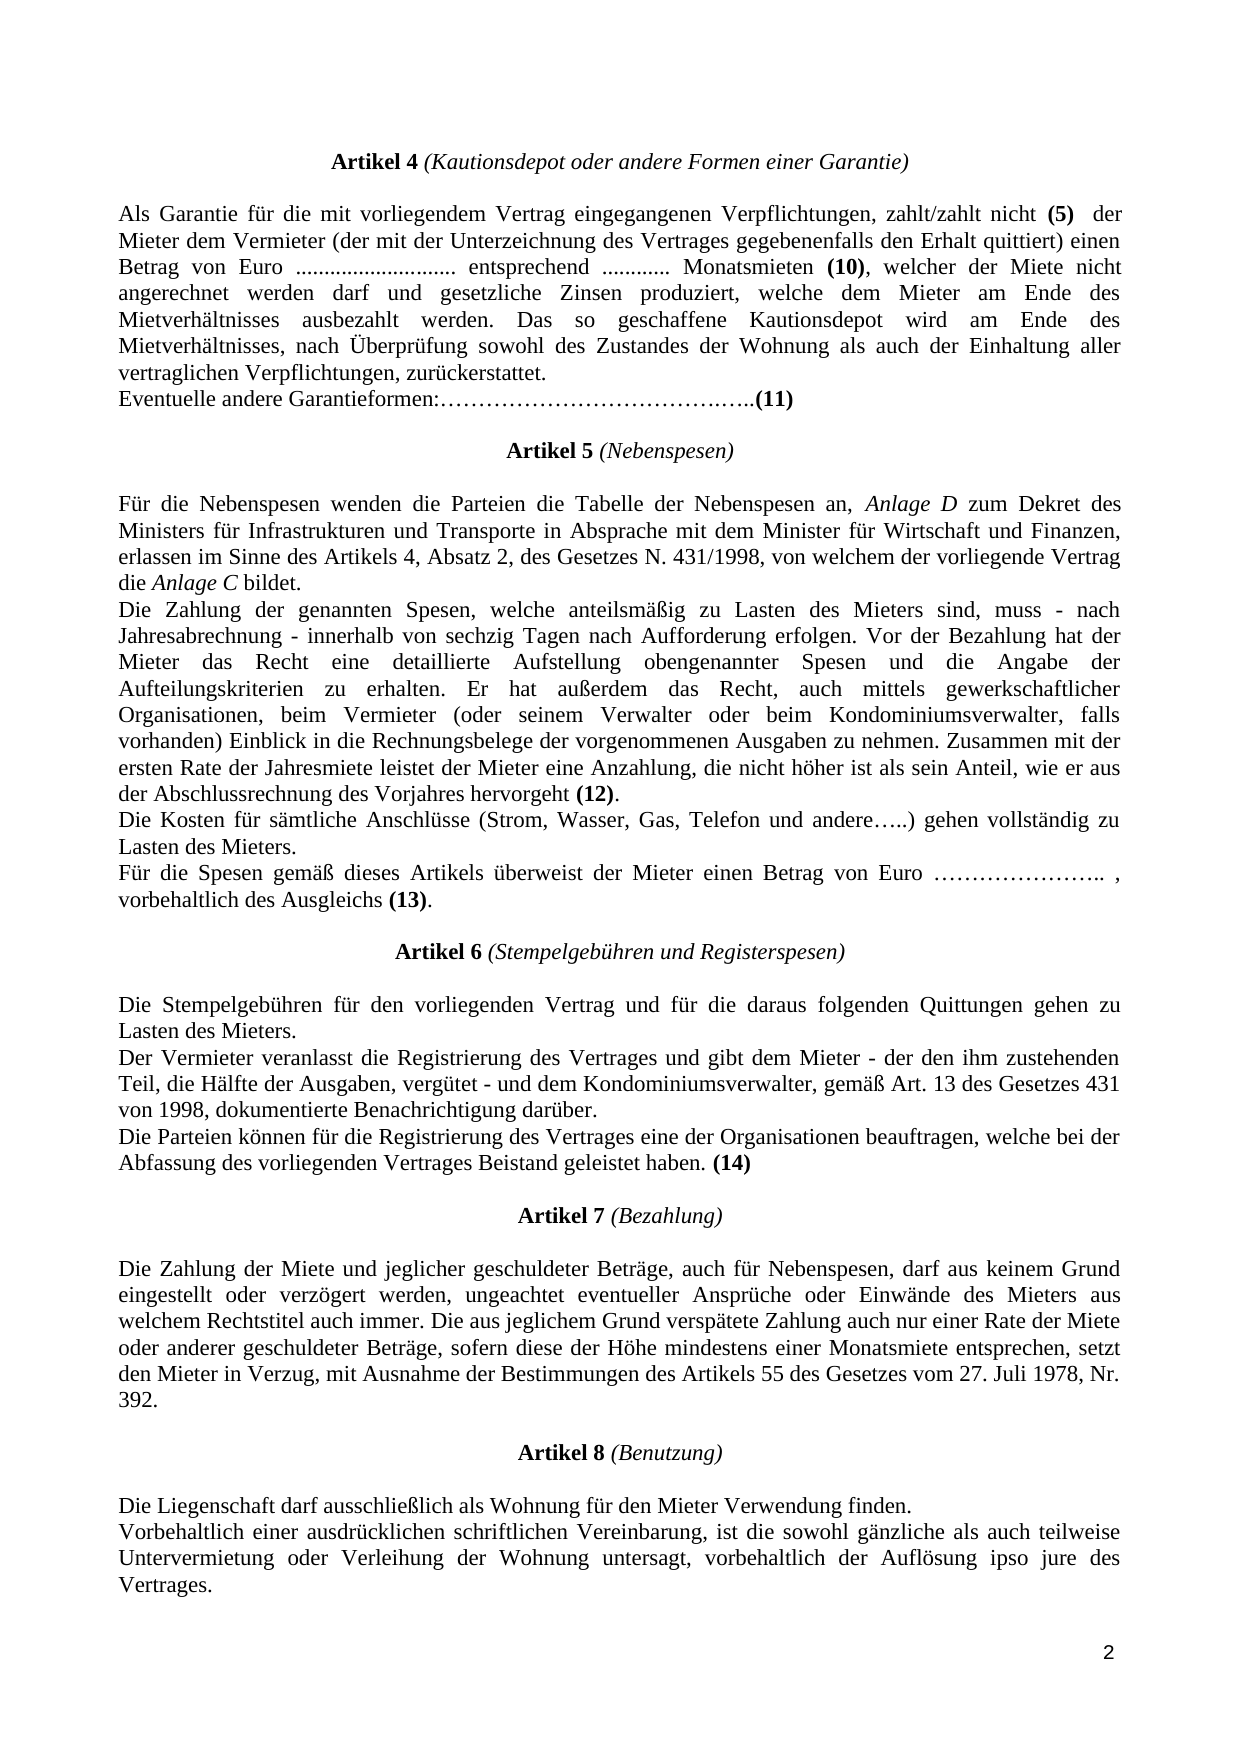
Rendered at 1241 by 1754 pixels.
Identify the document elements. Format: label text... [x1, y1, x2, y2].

text Als Garantie für die mit vorliegendem Vertrag eingegangenen Verpflichtungen, zahlt/zahlt nicht (5) der Mieter dem Vermieter (der mit der Unterzeichnung des Vertrages gegebenenfalls den Erhalt quittiert) einen Betrag von Euro ............................ entsprechend ............ Monatsmieten (10), welcher der Miete nicht angerechnet werden darf und gesetzliche Zinsen produziert, welche dem Mieter am Ende des Mietverhältnisses ausbezahlt werden. Das so geschaffene Kautionsdepot wird am Ende des Mietverhältnisses, nach Überprüfung sowohl des Zustandes der Wohnung als auch der Einhaltung aller vertraglichen Verpflichtungen, zurückerstattet. [118, 200, 1122, 385]
text Für die Spesen gemäß dieses Artikels überweist der Mieter einen Betrag von Euro ………………….. , vorbehaltlich des Ausgleichs (13). [118, 859, 1122, 912]
text Die Parteien können für die Registrierung des Vertrages eine der Organisationen beauftragen, welche bei der Abfassung des vorliegenden Vertrages Beistand geleistet haben. (14) [118, 1123, 1122, 1176]
text Die Zahlung der Miete und jeglicher geschuldeter Beträge, auch für Nebenspesen, darf aus keinem Grund eingestellt oder verzögert werden, ungeachtet eventueller Ansprüche oder Einwände des Mieters aus welchem Rechtstitel auch immer. Die aus jeglichem Grund verspätete Zahlung auch nur einer Rate der Miete oder anderer geschuldeter Beträge, sofern diese der Höhe mindestens einer Monatsmiete entsprechen, setzt den Mieter in Verzug, mit Ausnahme der Bestimmungen des Artikels 55 des Gesetzes vom 27. Juli 1978, Nr. 392. [118, 1254, 1122, 1413]
text Die Liegenschaft darf ausschließlich als Wohnung für den Mieter Verwendung finden. [118, 1492, 1122, 1518]
text Eventuelle andere Garantieformen:……………………………….…..(11) [118, 385, 1122, 411]
text Vorbehaltlich einer ausdrücklichen schriftlichen Vereinbarung, ist die sowohl gänzliche als auch teilweise Untervermietung oder Verleihung der Wohnung untersagt, vorbehaltlich der Auflösung ipso jure des Vertrages. [118, 1518, 1122, 1597]
text Die Stempelgebühren für den vorliegenden Vertrag und für die daraus folgenden Quittungen gehen zu Lasten des Mieters. [118, 991, 1122, 1044]
subtitle Artikel 7 (Bezahlung) [118, 1202, 1122, 1228]
text Die Zahlung der genannten Spesen, welche anteilsmäßig zu Lasten des Mieters sind, muss - nach Jahresabrechnung - innerhalb von sechzig Tagen nach Aufforderung erfolgen. Vor der Bezahlung hat der Mieter das Recht eine detaillierte Aufstellung obengenannter Spesen und die Angabe der Aufteilungskriterien zu erhalten. Er hat außerdem das Recht, auch mittels gewerkschaftlicher Organisationen, beim Vermieter (oder seinem Verwalter oder beim Kondominiumsverwalter, falls vorhanden) Einblick in die Rechnungsbelege der vorgenommenen Ausgaben zu nehmen. Zusammen mit der ersten Rate der Jahresmiete leistet der Mieter eine Anzahlung, die nicht höher ist als sein Anteil, wie er aus der Abschlussrechnung des Vorjahres hervorgeht (12). [118, 596, 1122, 807]
text Die Kosten für sämtliche Anschlüsse (Strom, Wasser, Gas, Telefon und andere…..) gehen vollständig zu Lasten des Mieters. [118, 807, 1122, 859]
subtitle Artikel 5 (Nebenspesen) [118, 438, 1122, 464]
subtitle Artikel 6 (Stempelgebühren und Registerspesen) [118, 938, 1122, 965]
text Der Vermieter veranlasst die Registrierung des Vertrages und gibt dem Mieter - der den ihm zustehenden Teil, die Hälfte der Ausgaben, vergütet - und dem Kondominiumsverwalter, gemäß Art. 13 des Gesetzes 431 von 1998, dokumentierte Benachrichtigung darüber. [118, 1044, 1122, 1123]
subtitle Artikel 8 (Benutzung) [118, 1439, 1122, 1465]
subtitle Artikel 4 (Kautionsdepot oder andere Formen einer Garantie) [118, 148, 1122, 174]
text Für die Nebenspesen wenden die Parteien die Tabelle der Nebenspesen an, Anlage D zum Dekret des Ministers für Infrastrukturen und Transporte in Absprache mit dem Minister für Wirtschaft und Finanzen, erlassen im Sinne des Artikels 4, Absatz 2, des Gesetzes N. 431/1998, von welchem der vorliegende Vertrag die Anlage C bildet. [118, 490, 1122, 596]
